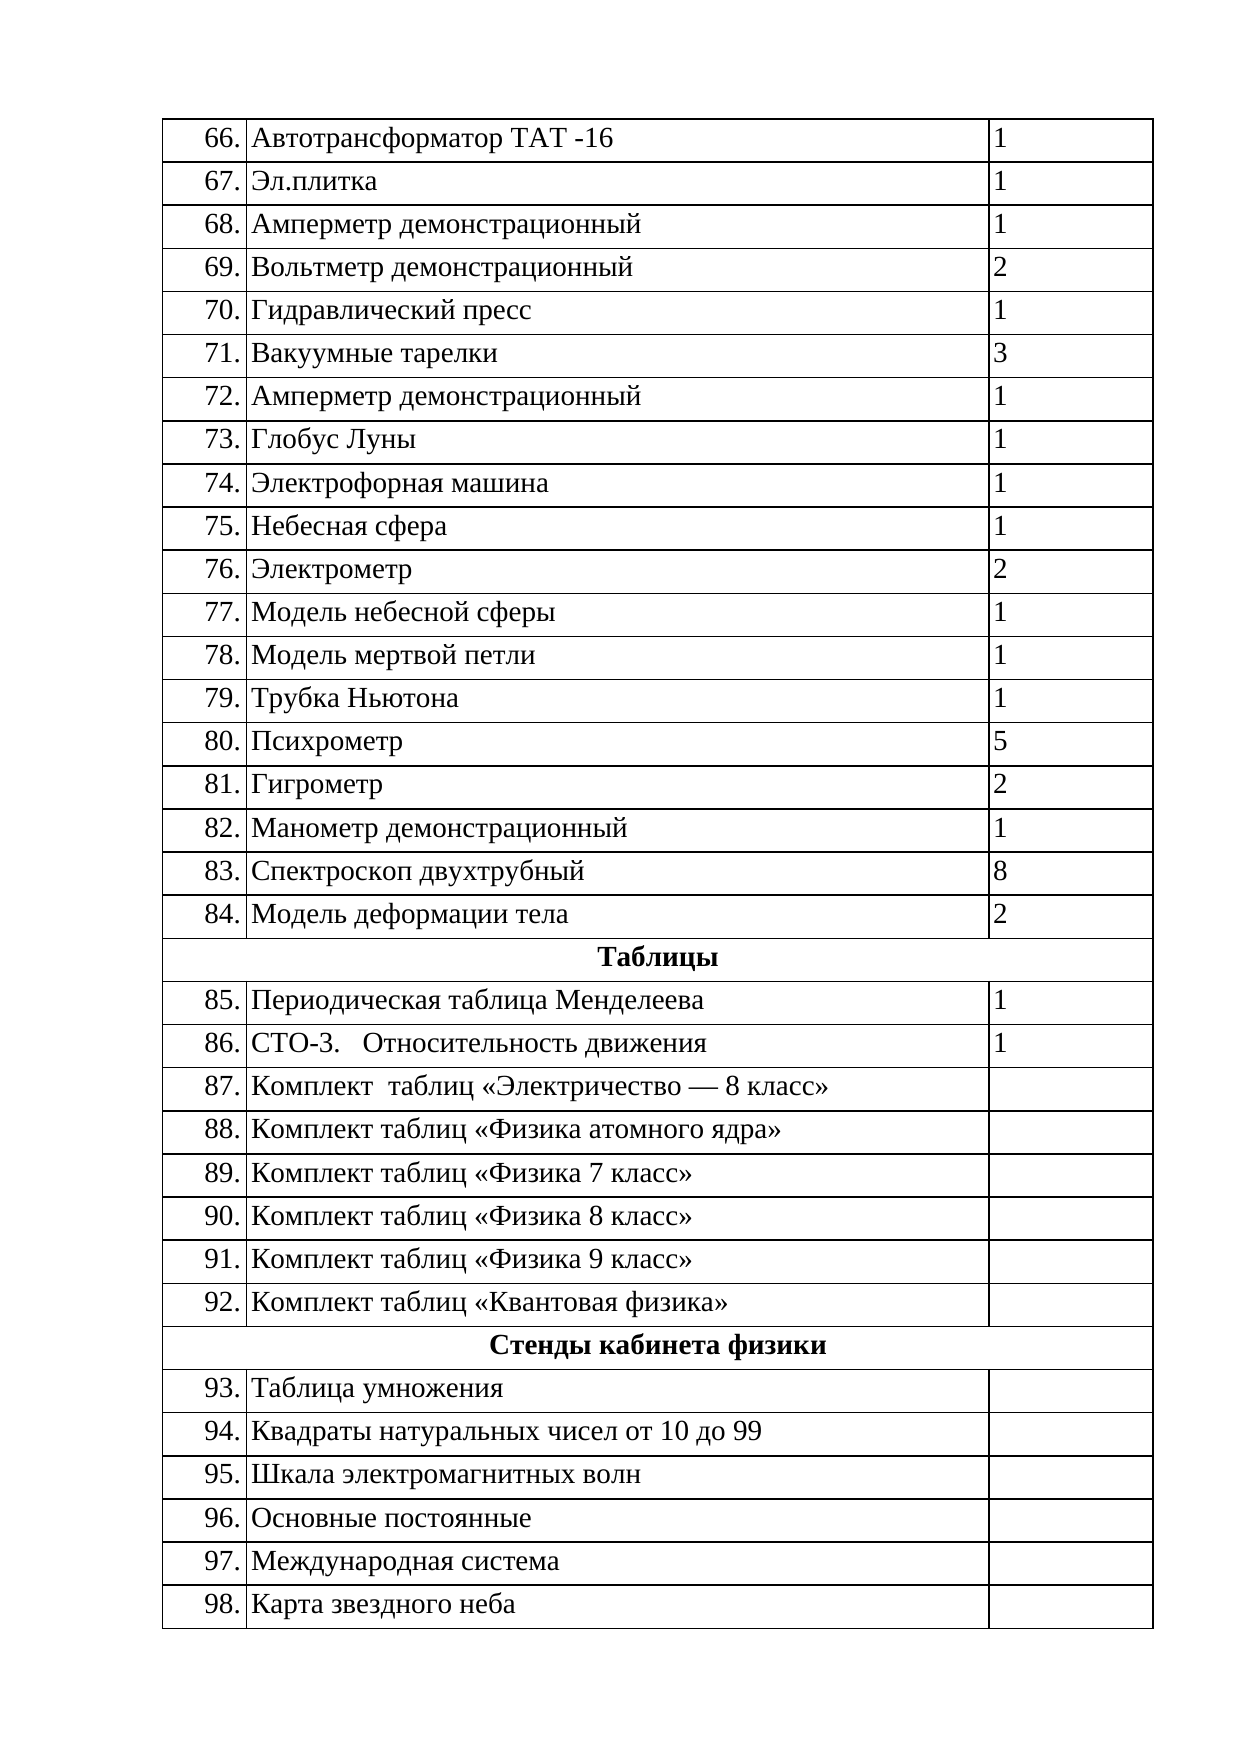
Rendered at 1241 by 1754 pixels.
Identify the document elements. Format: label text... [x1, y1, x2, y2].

table_cell [163, 292, 246, 334]
table_cell Электрометр [247, 551, 988, 592]
table_cell [163, 853, 246, 894]
table_cell [163, 1068, 246, 1110]
table_cell 1 [990, 422, 1152, 463]
table_cell [163, 1025, 246, 1067]
table_cell [163, 206, 246, 247]
table_cell Трубка Ньютона [247, 680, 988, 722]
table_cell [163, 594, 246, 636]
table_cell [990, 1543, 1152, 1584]
table_cell [163, 1370, 246, 1412]
table_cell [990, 1198, 1152, 1239]
table_cell Психрометр [247, 723, 988, 765]
table_cell [163, 1198, 246, 1239]
table_cell [990, 1241, 1152, 1282]
table_cell Основные постоянные [247, 1500, 988, 1541]
table_cell [163, 1241, 246, 1282]
table_cell 1 [990, 378, 1152, 420]
table_cell [163, 1457, 246, 1498]
table_cell [163, 335, 246, 377]
table_cell 1 [990, 637, 1152, 679]
table_cell [163, 810, 246, 851]
table_cell 1 [990, 680, 1152, 722]
table_cell [990, 1586, 1152, 1627]
table_cell 2 [990, 551, 1152, 592]
table_cell [163, 1413, 246, 1455]
table_cell Эл.плитка [247, 163, 988, 204]
table_cell Амперметр демонстрационный [247, 378, 988, 420]
table_cell [990, 1370, 1152, 1412]
table_cell Таблицы [163, 939, 1152, 981]
table_cell Автотрансформатор ТАТ -16 [247, 120, 988, 161]
table_cell [163, 1112, 246, 1153]
table_cell [163, 723, 246, 765]
table_cell Комплект таблиц «Физика атомного ядра» [247, 1112, 988, 1153]
table_cell [990, 1500, 1152, 1541]
table_cell 2 [990, 767, 1152, 808]
table_cell 1 [990, 810, 1152, 851]
table_cell Карта звездного неба [247, 1586, 988, 1627]
table_cell 1 [990, 120, 1152, 161]
table_cell Модель деформации тела [247, 896, 988, 937]
table_cell 3 [990, 335, 1152, 377]
table_cell Модель мертвой петли [247, 637, 988, 679]
table_cell 8 [990, 853, 1152, 894]
table_cell 1 [990, 508, 1152, 549]
table_cell [990, 1068, 1152, 1110]
table_cell [990, 1457, 1152, 1498]
table_cell [163, 465, 246, 506]
table_cell [990, 1413, 1152, 1455]
table_cell [163, 378, 246, 420]
table_cell [163, 249, 246, 291]
table_cell [163, 508, 246, 549]
table_cell СТО-3. Относительность движения [247, 1025, 988, 1067]
table_cell [163, 1500, 246, 1541]
table_cell Комплект таблиц «Физика 7 класс» [247, 1155, 988, 1196]
table_cell [163, 680, 246, 722]
table_cell Периодическая таблица Менделеева [247, 982, 988, 1024]
table_cell 1 [990, 1025, 1152, 1067]
table_cell Вакуумные тарелки [247, 335, 988, 377]
table_cell [163, 637, 246, 679]
table_cell 2 [990, 249, 1152, 291]
table_cell [163, 982, 246, 1024]
table_cell Комплект таблиц «Квантовая физика» [247, 1284, 988, 1326]
table_cell [163, 1543, 246, 1584]
table_cell Гигрометр [247, 767, 988, 808]
table_cell [163, 1284, 246, 1326]
table_cell Международная система [247, 1543, 988, 1584]
table_cell Шкала электромагнитных волн [247, 1457, 988, 1498]
table_cell [163, 896, 246, 937]
table_cell [163, 1155, 246, 1196]
table_cell Амперметр демонстрационный [247, 206, 988, 247]
table_cell [990, 1155, 1152, 1196]
table_cell Манометр демонстрационный [247, 810, 988, 851]
table_cell Комплект таблиц «Физика 8 класс» [247, 1198, 988, 1239]
table_cell [163, 1586, 246, 1627]
table_cell [163, 551, 246, 592]
table_cell [163, 422, 246, 463]
table_cell Таблица умножения [247, 1370, 988, 1412]
table_cell Спектроскоп двухтрубный [247, 853, 988, 894]
table_cell Комплект таблиц «Электричество — 8 класс» [247, 1068, 988, 1110]
table_cell Небесная сфера [247, 508, 988, 549]
table_cell [163, 767, 246, 808]
table_cell 1 [990, 163, 1152, 204]
table_cell [163, 163, 246, 204]
table_cell Квадраты натуральных чисел от 10 до 99 [247, 1413, 988, 1455]
table_cell Стенды кабинета физики [163, 1327, 1152, 1369]
table_cell Электрофорная машина [247, 465, 988, 506]
table_cell 1 [990, 594, 1152, 636]
table_cell Глобус Луны [247, 422, 988, 463]
table_cell [990, 1284, 1152, 1326]
table_cell 1 [990, 465, 1152, 506]
table_cell 5 [990, 723, 1152, 765]
table_cell Комплект таблиц «Физика 9 класс» [247, 1241, 988, 1282]
table_cell [990, 1112, 1152, 1153]
table_cell 1 [990, 982, 1152, 1024]
table_cell Гидравлический пресс [247, 292, 988, 334]
table_cell 1 [990, 206, 1152, 247]
table_cell [163, 120, 246, 161]
table_cell 2 [990, 896, 1152, 937]
table_cell 1 [990, 292, 1152, 334]
table_cell Модель небесной сферы [247, 594, 988, 636]
table_cell Вольтметр демонстрационный [247, 249, 988, 291]
